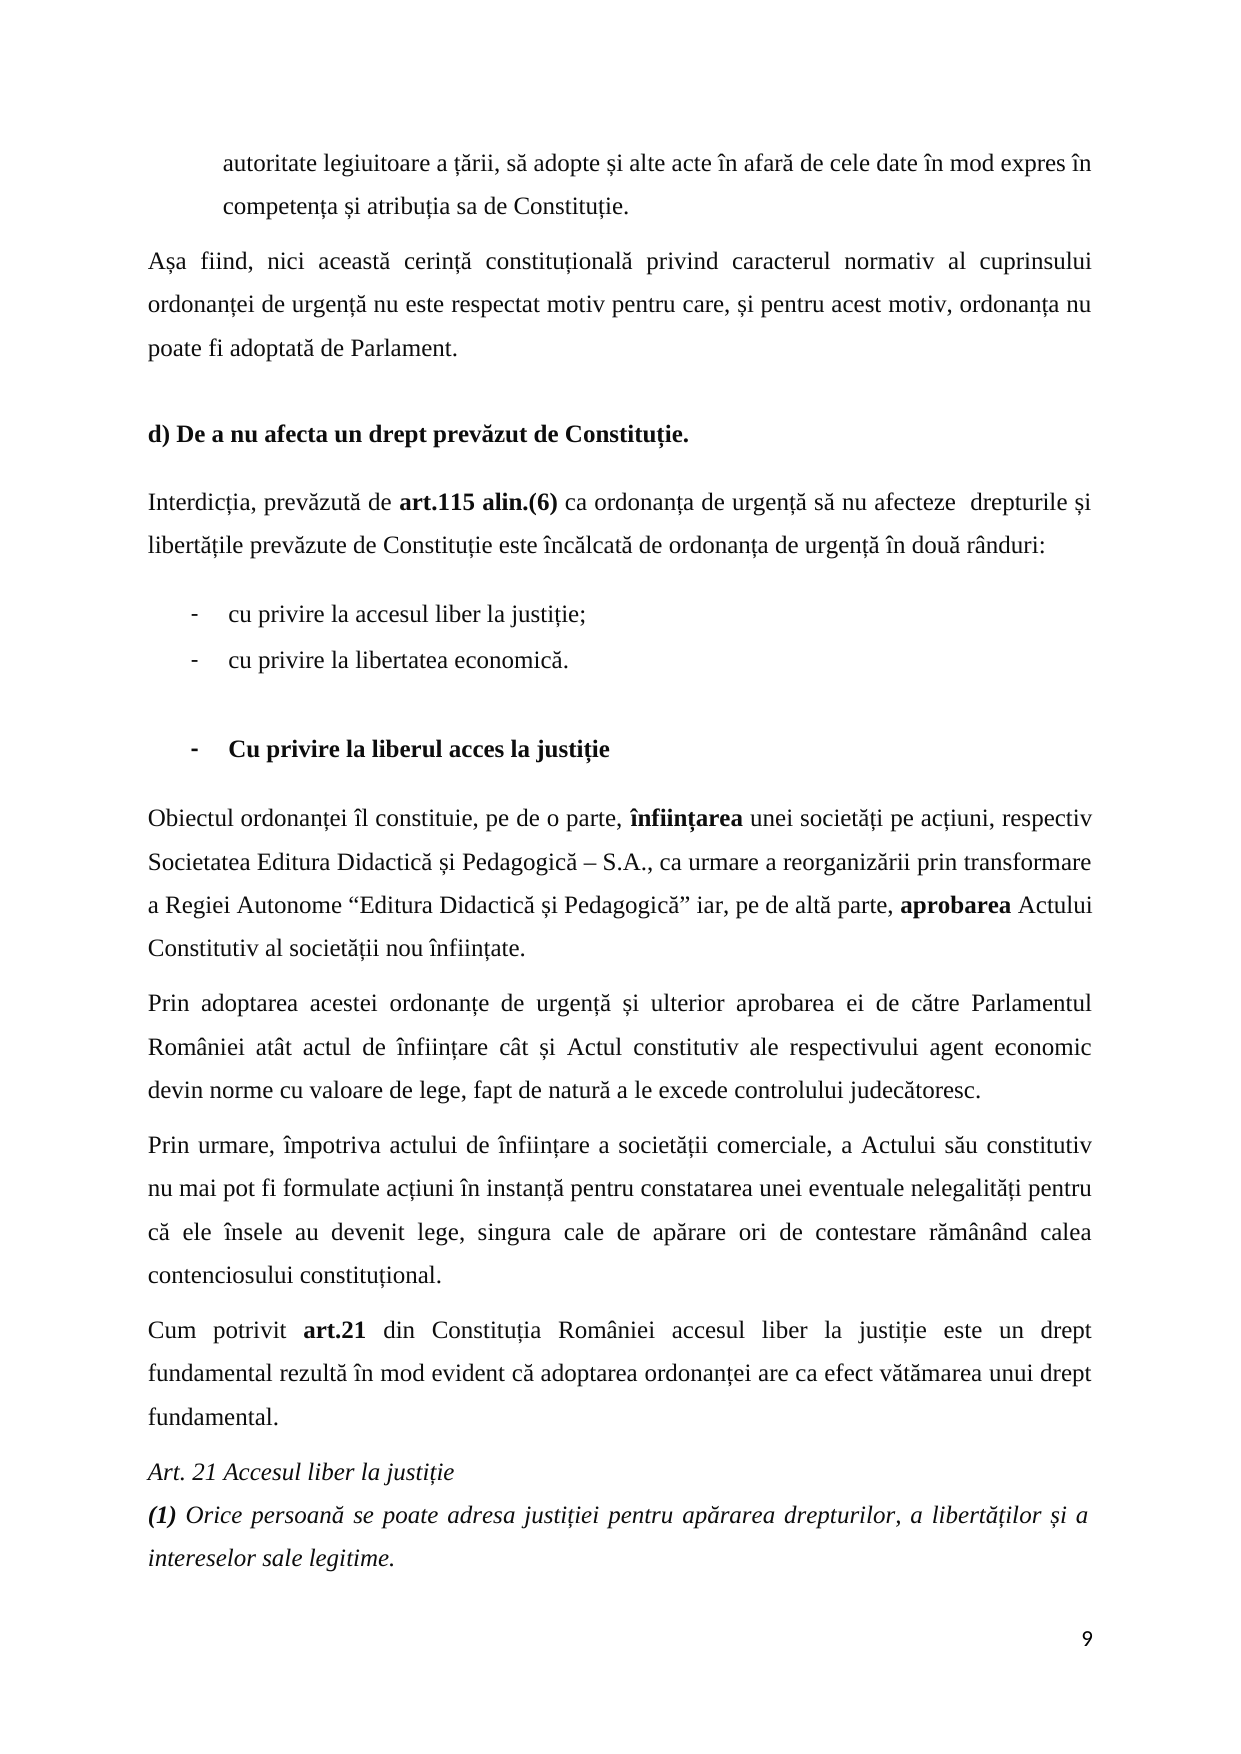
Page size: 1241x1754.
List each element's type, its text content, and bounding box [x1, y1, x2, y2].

text (1) Orice persoană se poate adresa justiției pentru apărarea drepturilor, a libertăților și a intereselor sale legitime. [148, 1500, 1093, 1572]
text Prin adoptarea acestei ordonanțe de urgență și ulterior aprobarea ei de către Parlamentul României atât actul de înființare cât și Actul constitutiv ale respectivului agent economic devin norme cu valoare de lege, fapt de natură a le excede controlului judecătoresc. [148, 988, 1093, 1103]
subtitle Art. 21 Accesul liber la justiție [148, 1457, 1093, 1486]
text Cum potrivit art.21 din Constituția României accesul liber la justiție este un drept fundamental rezultă în mod evident că adoptarea ordonanței are ca efect vătămarea unui drept fundamental. [148, 1315, 1093, 1430]
text Așa fiind, nici această cerință constituțională privind caracterul normativ al cuprinsului ordonanței de urgență nu este respectat motiv pentru care, și pentru acest motiv, ordonanța nu poate fi adoptată de Parlament. [148, 246, 1093, 361]
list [185, 148, 1093, 219]
list cu privire la accesul liber la justiție; [191, 598, 1093, 629]
text Obiectul ordonanței îl constituie, pe de o parte, înființarea unei societăți pe acțiuni, respectiv Societatea Editura Didactică și Pedagogică – S.A., ca urmare a reorganizării prin transformare a Regiei Autonome “Editura Didactică și Pedagogică” iar, pe de altă parte, aprobarea Actului Constitutiv al societății nou înființate. [148, 803, 1093, 962]
list Cu privire la liberul acces la justiție [191, 733, 1093, 763]
text Interdicția, prevăzută de art.115 alin.(6) ca ordonanța de urgență să nu afecteze drepturile și libertățile prevăzute de Constituție este încălcată de ordonanța de urgență în două rânduri: [148, 487, 1093, 559]
list cu privire la libertatea economică. [191, 644, 1093, 674]
text Prin urmare, împotriva actului de înființare a societății comerciale, a Actului său constitutiv nu mai pot fi formulate acțiuni în instanță pentru constatarea unei eventuale nelegalități pentru că ele însele au devenit lege, singura cale de apărare ori de contestare rămânând calea contenciosului constituțional. [148, 1130, 1093, 1288]
text d) De a nu afecta un drept prevăzut de Constituție. [148, 419, 1093, 448]
